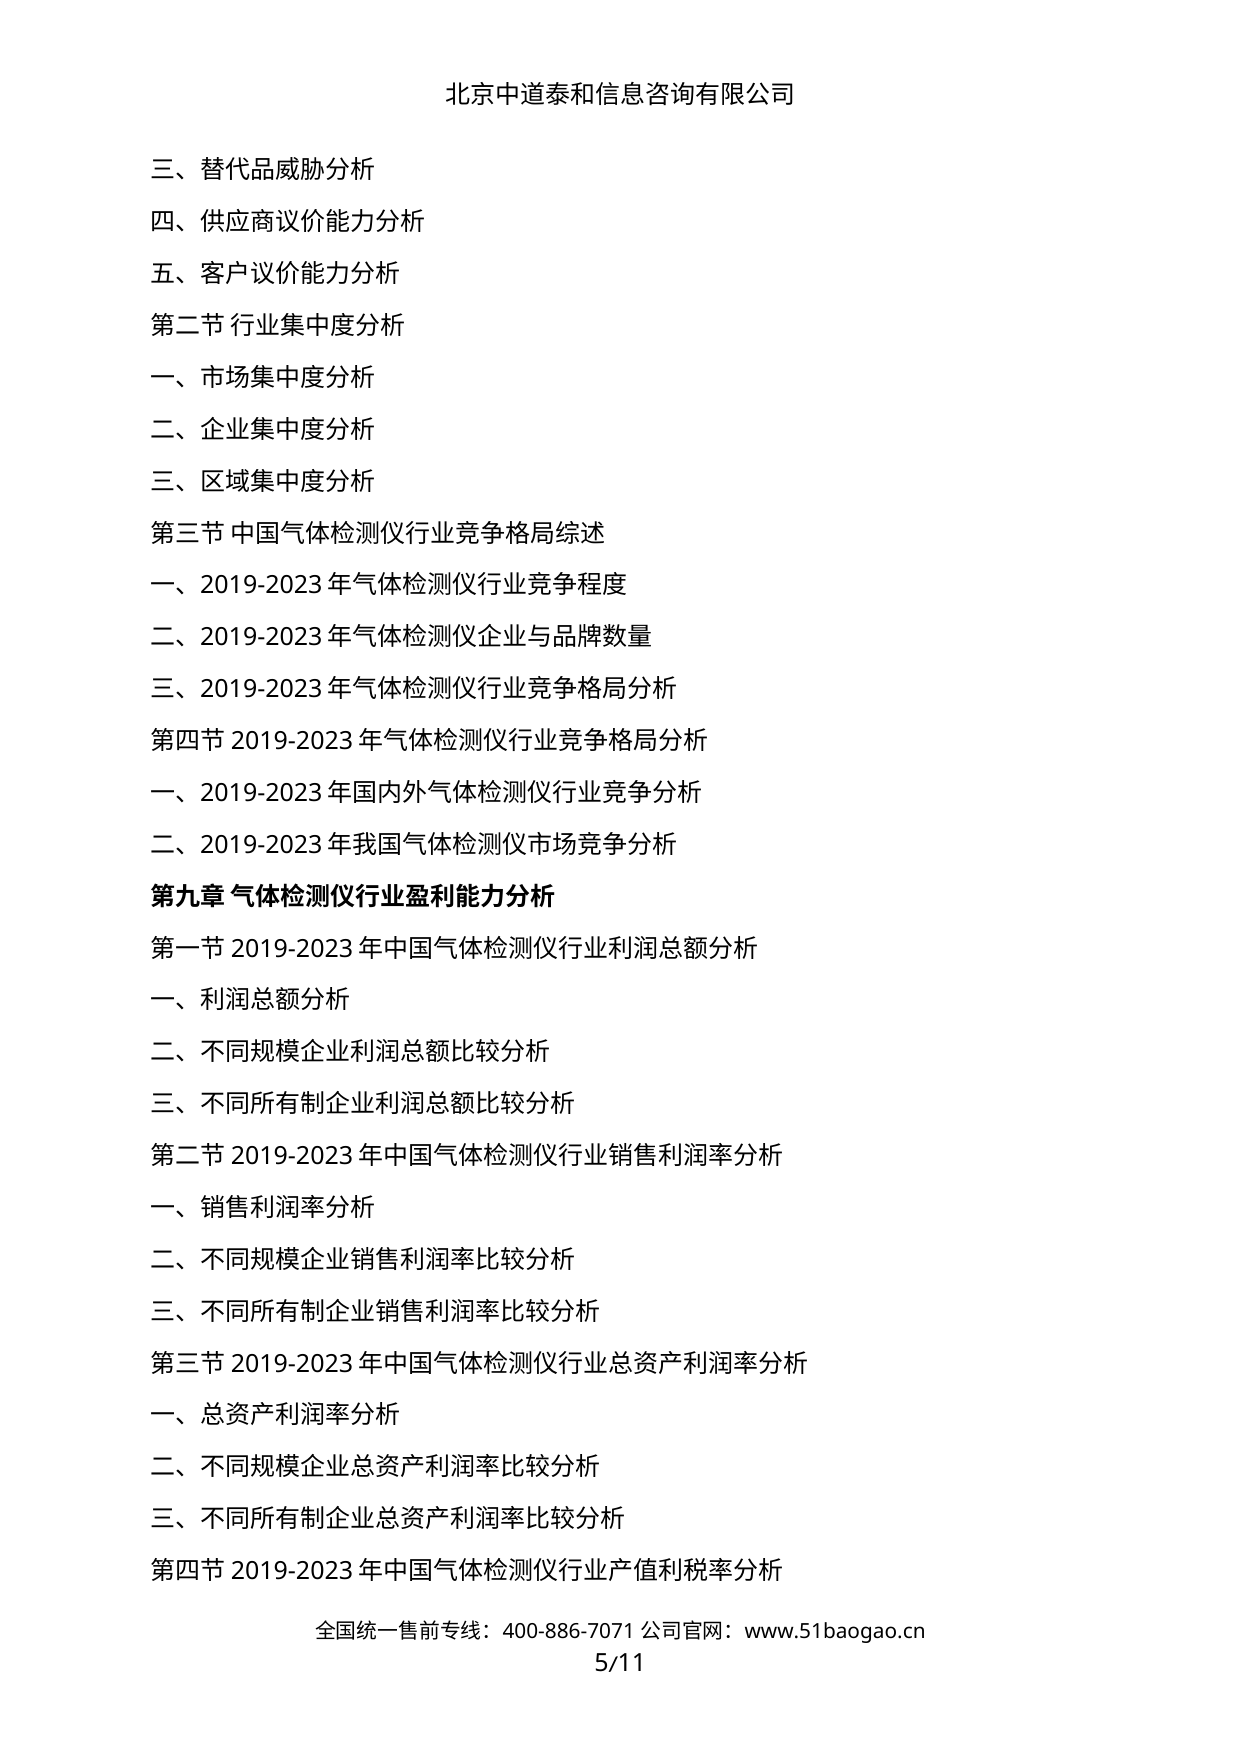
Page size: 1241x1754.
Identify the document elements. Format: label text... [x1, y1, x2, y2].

text 二、不同规模企业利润总额比较分析 [150, 1032, 1090, 1068]
text 五、客户议价能力分析 [150, 254, 1090, 290]
text 第九章 气体检测仪行业盈利能力分析 [150, 876, 1090, 912]
text 三、2019-2023年气体检测仪行业竞争格局分析 [150, 669, 1090, 705]
text 三、替代品威胁分析 [150, 150, 1090, 186]
text 第二节 2019-2023年中国气体检测仪行业销售利润率分析 [150, 1136, 1090, 1172]
text 四、供应商议价能力分析 [150, 202, 1090, 238]
text 一、2019-2023年国内外气体检测仪行业竞争分析 [150, 772, 1090, 809]
text 二、企业集中度分析 [150, 409, 1090, 446]
text 二、2019-2023年我国气体检测仪市场竞争分析 [150, 824, 1090, 861]
text 一、利润总额分析 [150, 980, 1090, 1016]
text 一、市场集中度分析 [150, 357, 1090, 394]
text 第二节 行业集中度分析 [150, 306, 1090, 342]
text 第四节 2019-2023年气体检测仪行业竞争格局分析 [150, 721, 1090, 757]
text 三、区域集中度分析 [150, 461, 1090, 497]
text 一、2019-2023年气体检测仪行业竞争程度 [150, 565, 1090, 601]
text 一、销售利润率分析 [150, 1187, 1090, 1224]
text 第一节 2019-2023年中国气体检测仪行业利润总额分析 [150, 928, 1090, 964]
text 三、不同所有制企业销售利润率比较分析 [150, 1291, 1090, 1327]
text 第三节 中国气体检测仪行业竞争格局综述 [150, 513, 1090, 549]
text 二、2019-2023年气体检测仪企业与品牌数量 [150, 617, 1090, 653]
text 三、不同所有制企业利润总额比较分析 [150, 1084, 1090, 1120]
text 三、不同所有制企业总资产利润率比较分析 [150, 1499, 1090, 1535]
text 第三节 2019-2023年中国气体检测仪行业总资产利润率分析 [150, 1343, 1090, 1379]
text 第四节 2019-2023年中国气体检测仪行业产值利税率分析 [150, 1551, 1090, 1587]
text 二、不同规模企业销售利润率比较分析 [150, 1239, 1090, 1276]
text 一、总资产利润率分析 [150, 1395, 1090, 1431]
text 二、不同规模企业总资产利润率比较分析 [150, 1447, 1090, 1483]
